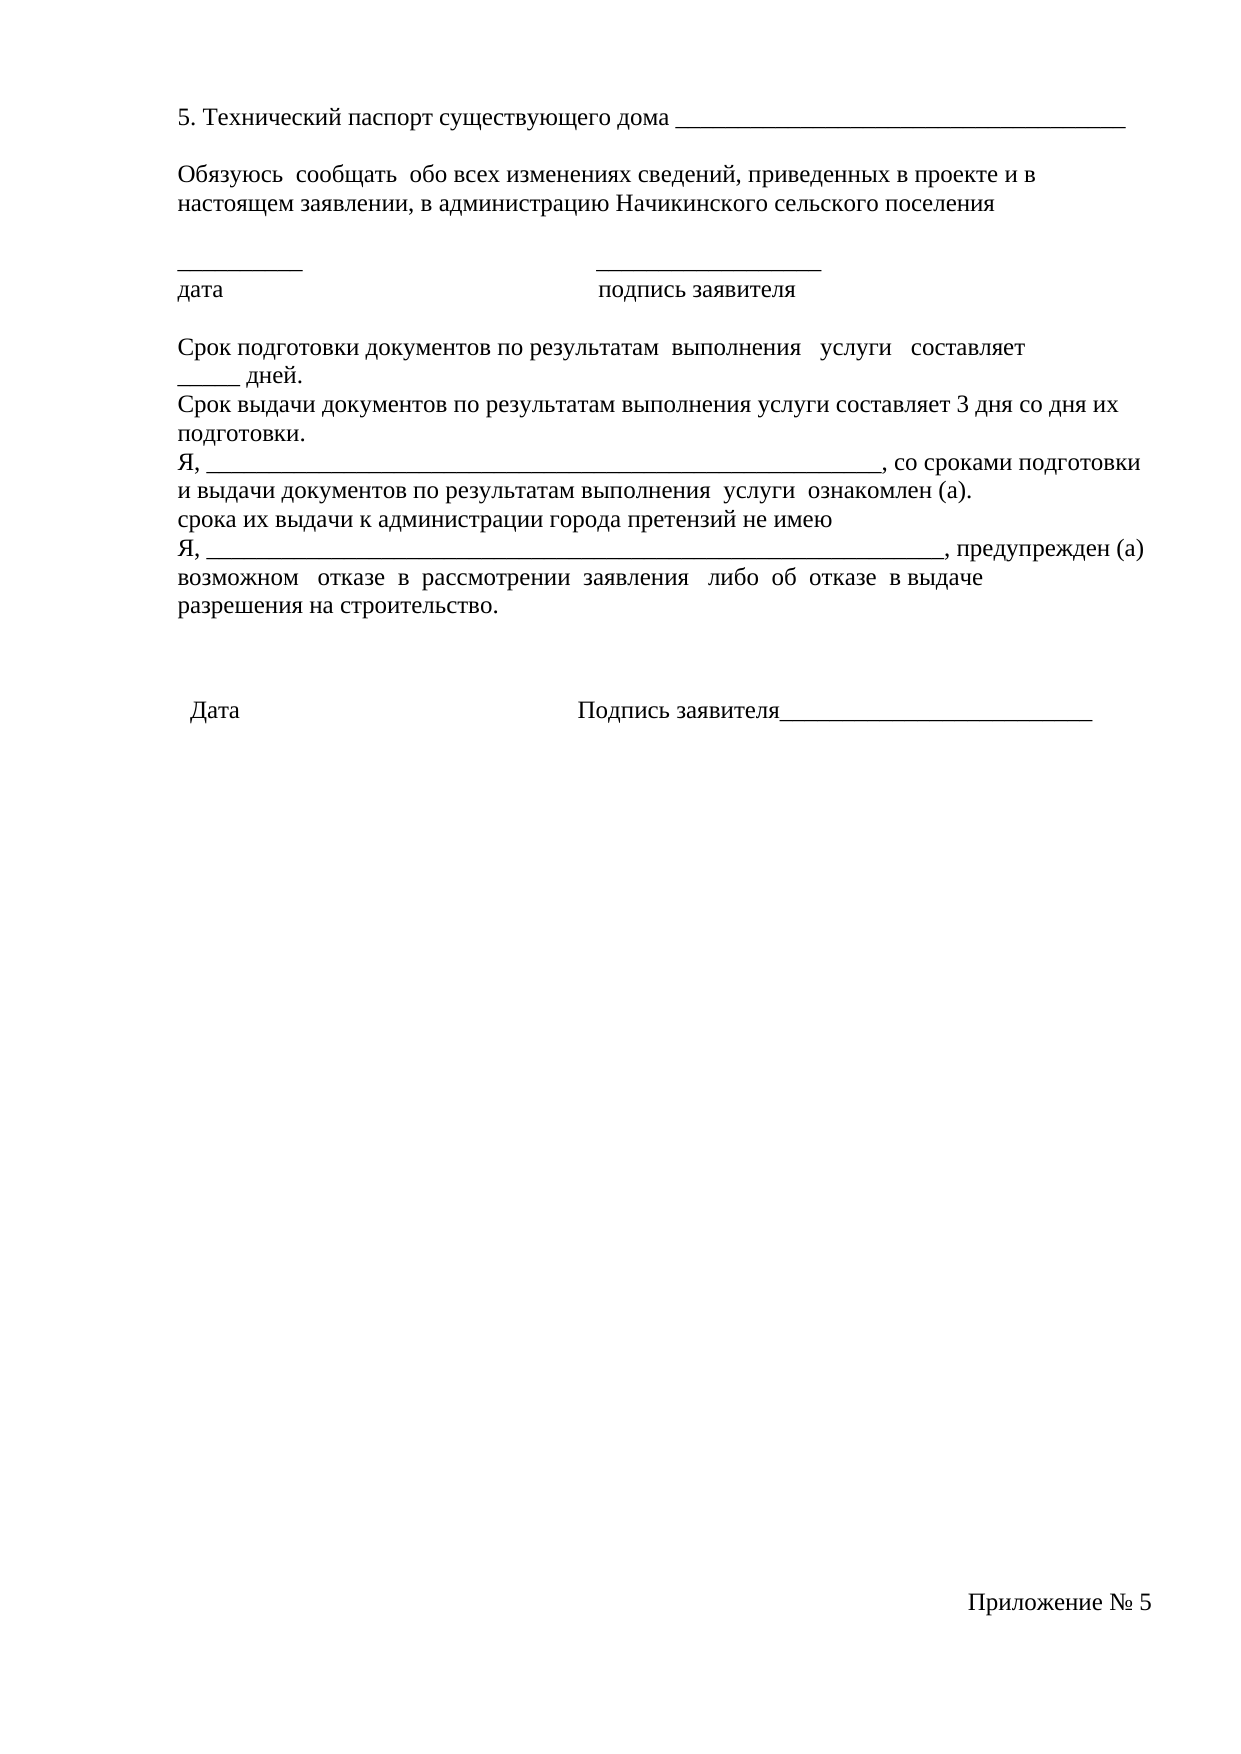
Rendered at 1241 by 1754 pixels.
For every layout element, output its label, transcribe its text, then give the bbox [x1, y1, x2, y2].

text срока их выдачи к администрации города претензий не имею [177, 504, 1152, 533]
text __________ __________________ [177, 246, 1152, 274]
text настоящем заявлении, в администрацию Начикинского сельского поселения [177, 188, 1152, 217]
text Я, ___________________________________________________________, предупрежден (а) [177, 533, 1152, 562]
text Обязуюсь сообщать обо всех изменениях сведений, приведенных в проекте и в [177, 159, 1152, 188]
text разрешения на строительство. [177, 591, 1152, 619]
text возможном отказе в рассмотрении заявления либо об отказе в выдаче [177, 562, 1152, 591]
text Срок выдачи документов по результатам выполнения услуги составляет 3 дня со дня их подготовки. [177, 389, 1152, 447]
text Я, ______________________________________________________, со сроками подготовки [177, 447, 1152, 476]
text и выдачи документов по результатам выполнения услуги ознакомлен (а). [177, 476, 1152, 504]
text Дата Подпись заявителя_________________________ [177, 695, 1152, 724]
text _____ дней. [177, 361, 1152, 389]
text 5. Технический паспорт существующего дома ____________________________________ [177, 102, 1152, 131]
text дата подпись заявителя [177, 274, 1152, 303]
text Срок подготовки документов по результатам выполнения услуги составляет [177, 332, 1152, 361]
text Приложение № 5 [177, 1587, 1152, 1615]
